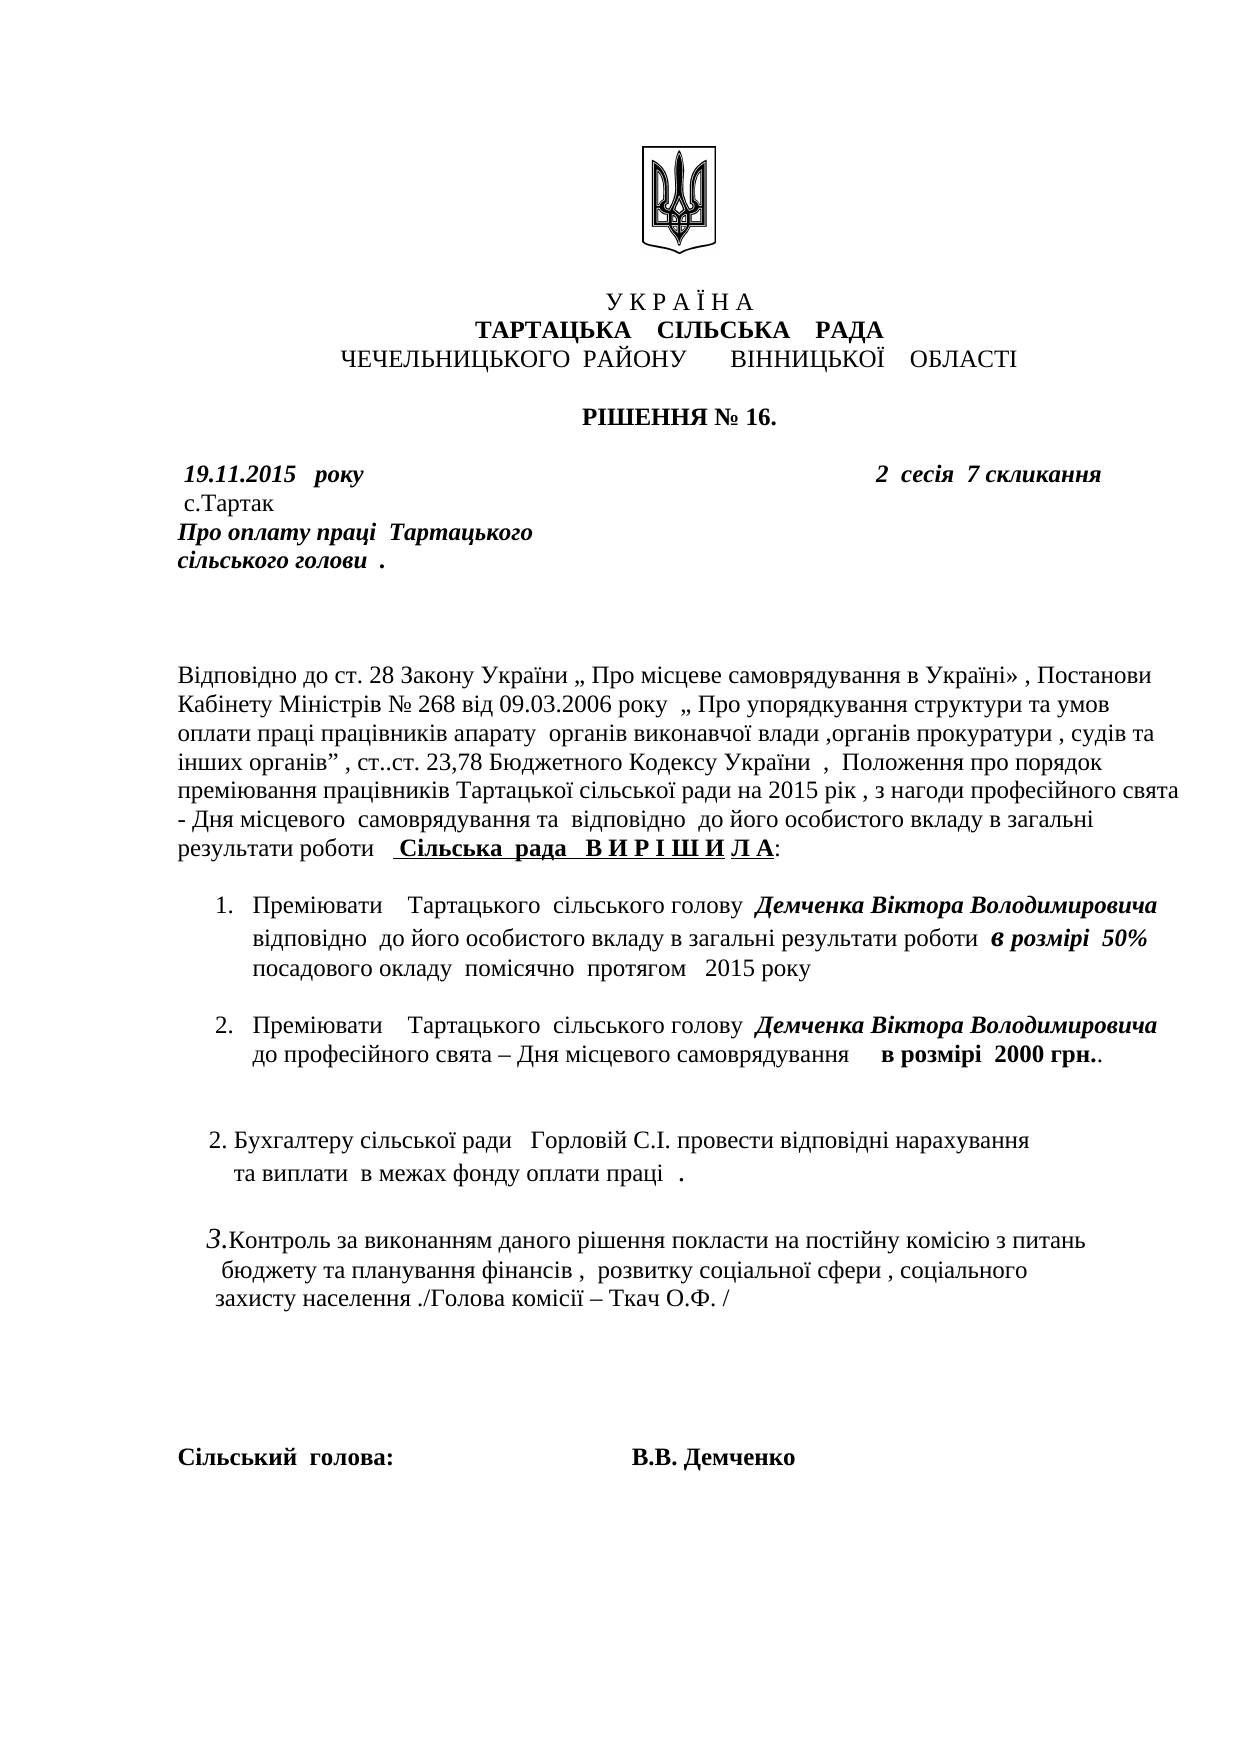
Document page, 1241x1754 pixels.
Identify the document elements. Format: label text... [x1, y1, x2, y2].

list Преміювати Тартацького сільського голову Демченка Віктора Володимировича відповідно до його особистого вкладу в загальні результати роботи в розмірі 50% посадового окладу помісячно протягом 2015 року [215, 891, 1181, 982]
text сільського голови . [177, 546, 1181, 574]
text ТАРТАЦЬКА СІЛЬСЬКА РАДА [177, 316, 1181, 344]
picture [642, 146, 716, 254]
text 3.Контроль за виконанням даного рішення покласти на постійну комісію з питань [177, 1221, 1181, 1255]
text та виплати в межах фонду оплати праці . [177, 1154, 1181, 1188]
text У К Р А Ї Н А [177, 287, 1181, 316]
text Відповідно до ст. 28 Закону України „ Про місцеве самоврядування в Україні» , Постанови Кабінету Міністрів № 268 від 09.03.2006 року „ Про упорядкування структури та умов оплати праці працівників апарату органів виконавчої влади ,органів прокуратури , судів та інших органів” , ст..ст. 23,78 Бюджетного Кодексу України , Положення про порядок преміювання працівників Тартацької сільської ради на 2015 рік , з нагоди професійного свята - Дня місцевого самоврядування та відповідно до його особистого вкладу в загальні результати роботи Сільська рада В И Р І Ш И Л А: [177, 661, 1181, 862]
text 2. Бухгалтеру сільської ради Горловій С.І. провести відповідні нарахування [177, 1125, 1181, 1154]
text 19.11.2015 року 2 сесія 7 скликання [177, 459, 1181, 488]
text Про оплату праці Тартацького [177, 517, 1181, 546]
text с.Тартак [177, 488, 1181, 517]
text бюджету та планування фінансів , розвитку соціальної сфери , соціального [177, 1255, 1181, 1283]
text Сільський голова: В.В. Демченко [177, 1442, 1181, 1470]
list Преміювати Тартацького сільського голову Демченка Віктора Володимировича до професійного свята – Дня місцевого самоврядування в розмірі 2000 грн.. [215, 1010, 1181, 1068]
text захисту населення ./Голова комісії – Ткач О.Ф. / [177, 1283, 1181, 1312]
text РІШЕННЯ № 16. [177, 402, 1181, 431]
text ЧЕЧЕЛЬНИЦЬКОГО РАЙОНУ ВІННИЦЬКОЇ ОБЛАСТІ [177, 344, 1181, 373]
